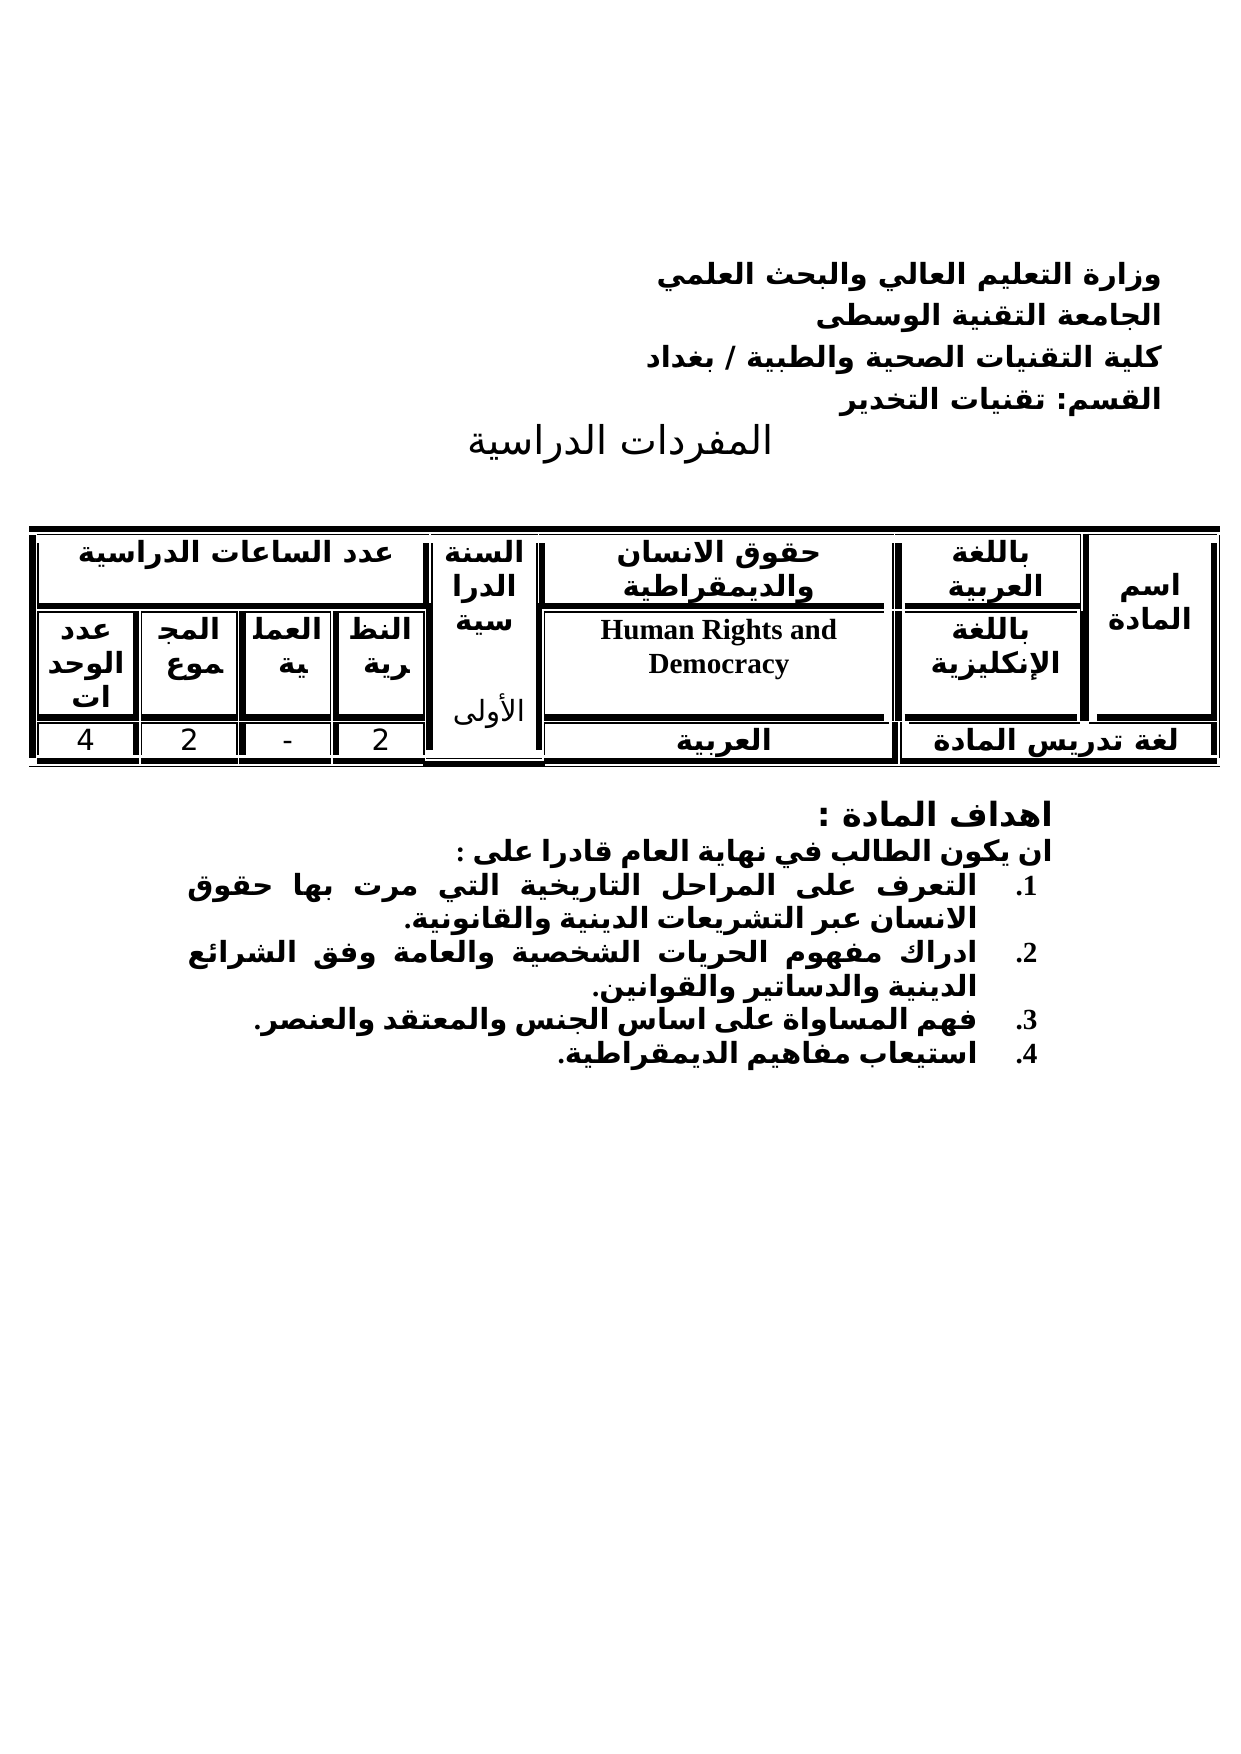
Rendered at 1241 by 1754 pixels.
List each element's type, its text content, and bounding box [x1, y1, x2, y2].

table_header باللغة العربية [897, 535, 1080, 603]
table_cell باللغة الإنكليزية [897, 603, 1080, 714]
table_header السنة الدراسية الأولى [428, 532, 541, 758]
list التعرف على المراحل التاريخية التي مرت بها حقوق الانسان عبر التشريعات الدينية والقانونية. [187, 868, 1016, 935]
list ادراك مفهوم الحريات الشخصية والعامة وفق الشرائع الدينية والدساتير والقوانين. [187, 935, 1016, 1002]
list استيعاب مفاهيم الديمقراطية. [187, 1036, 1016, 1069]
text ان يكون الطالب في نهاية العام قادرا على : [187, 834, 1053, 868]
table_cell لغة تدريس المادة [897, 714, 1215, 758]
table_cell 2 [334, 714, 428, 758]
table_cell المجموع [142, 613, 236, 714]
table_cell - [241, 714, 334, 758]
table_cell 4 [36, 714, 138, 758]
table_cell العربية [541, 714, 897, 758]
table_cell العملية [246, 613, 330, 714]
table_cell النظرية [339, 613, 423, 714]
table_cell عدد الوحدات [39, 613, 133, 714]
table_header عدد الساعات الدراسية [34, 532, 428, 603]
table_cell 2 [138, 714, 241, 758]
list فهم المساواة على اساس الجنس والمعتقد والعنصر. [187, 1002, 1016, 1036]
text الجامعة التقنية الوسطى [187, 292, 1162, 334]
table_header اسم المادة [1089, 535, 1215, 714]
subtitle المفردات الدراسية [187, 417, 1053, 463]
text القسم: تقنيات التخدير [187, 376, 1162, 417]
text اهداف المادة : [187, 796, 1053, 834]
text كلية التقنيات الصحية والطبية / بغداد [187, 334, 1162, 376]
subtitle وزارة التعليم العالي والبحث العلمي [187, 251, 1162, 292]
table_header حقوق الانسان والديمقراطية [541, 532, 897, 603]
table_cell Human Rights and Democracy [542, 603, 897, 714]
